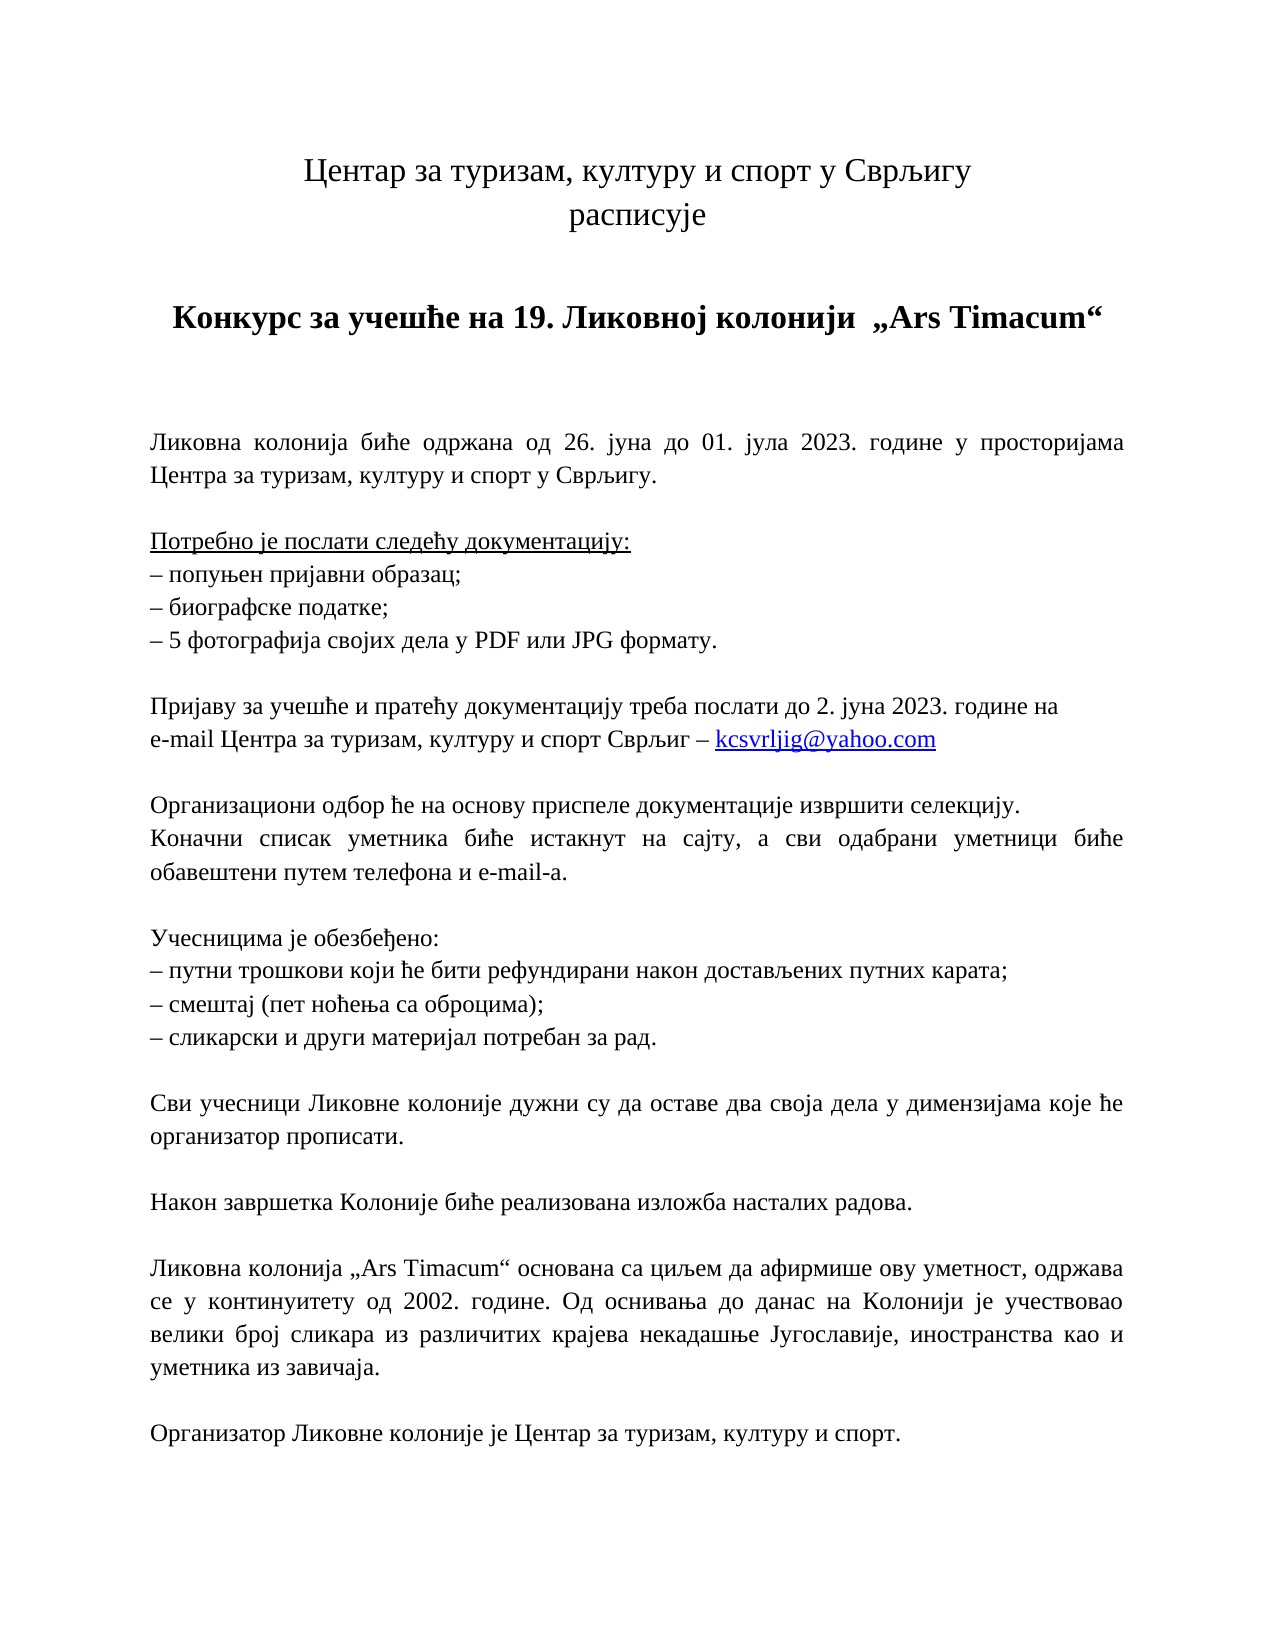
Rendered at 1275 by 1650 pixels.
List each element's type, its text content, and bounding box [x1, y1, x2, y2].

text Коначни списак уметника биће истакнут на сајту, а сви одабрани уметници биће обавештени путем телефона и e-mail-a. [150, 823, 1125, 885]
text – смештај (пет ноћења са оброцима); [150, 989, 1125, 1017]
text Центар за туризам, културу и спорт у Сврљигу [150, 150, 1125, 188]
text – сликарски и други материјал потребан за рад. [150, 1022, 1125, 1050]
text Ликовна колонија биће одржана од 26. јуна до 01. јула 2023. године у просторијама Центра за туризам, културу и спорт у Сврљигу. [150, 427, 1125, 489]
text Сви учесници Ликовне колоније дужни су да оставе два своја дела у димензијама које ће организатор прописати. [150, 1088, 1125, 1149]
text расписује [150, 194, 1125, 232]
text е-mail Центра за туризам, културу и спорт Сврљиг – kcsvrljig@yahoo.com [150, 724, 1125, 753]
text – 5 фотографија својих дела у PDF или JPG формату. [150, 625, 1125, 654]
text Пријаву за учешће и пратећу документацију треба послати до 2. јуна 2023. године на [150, 691, 1125, 720]
text Конкурс за учешће на 19. Ликовној колонији „Ars Timacum“ [150, 297, 1125, 336]
text Ликовна колонија „Ars Timacum“ основана са циљем да афирмише ову уметност, одржава се у континуитету од 2002. године. Од оснивања до данас на Колонији је учествовао велики број сликара из различитих крајева некадашње Југославије, иностранства као и уметника из завичаја. [150, 1253, 1125, 1381]
text Потребно је послати следећу документацију: [150, 526, 1125, 555]
text – путни трошкови који ће бити рефундирани након достављених путних карата; [150, 956, 1125, 984]
text Организациони одбор ће на основу приспеле документације извршити селекцију. [150, 791, 1125, 819]
text Учесницима je обезбеђенo: [150, 923, 1125, 951]
text Организатор Ликовне колоније је Центар за туризам, културу и спорт. [150, 1418, 1125, 1447]
text – биографске податке; [150, 592, 1125, 621]
text – попуњен пријавни образац; [150, 559, 1125, 588]
text Након завршетка Колоније биће реализована изложба насталих радова. [150, 1187, 1125, 1216]
